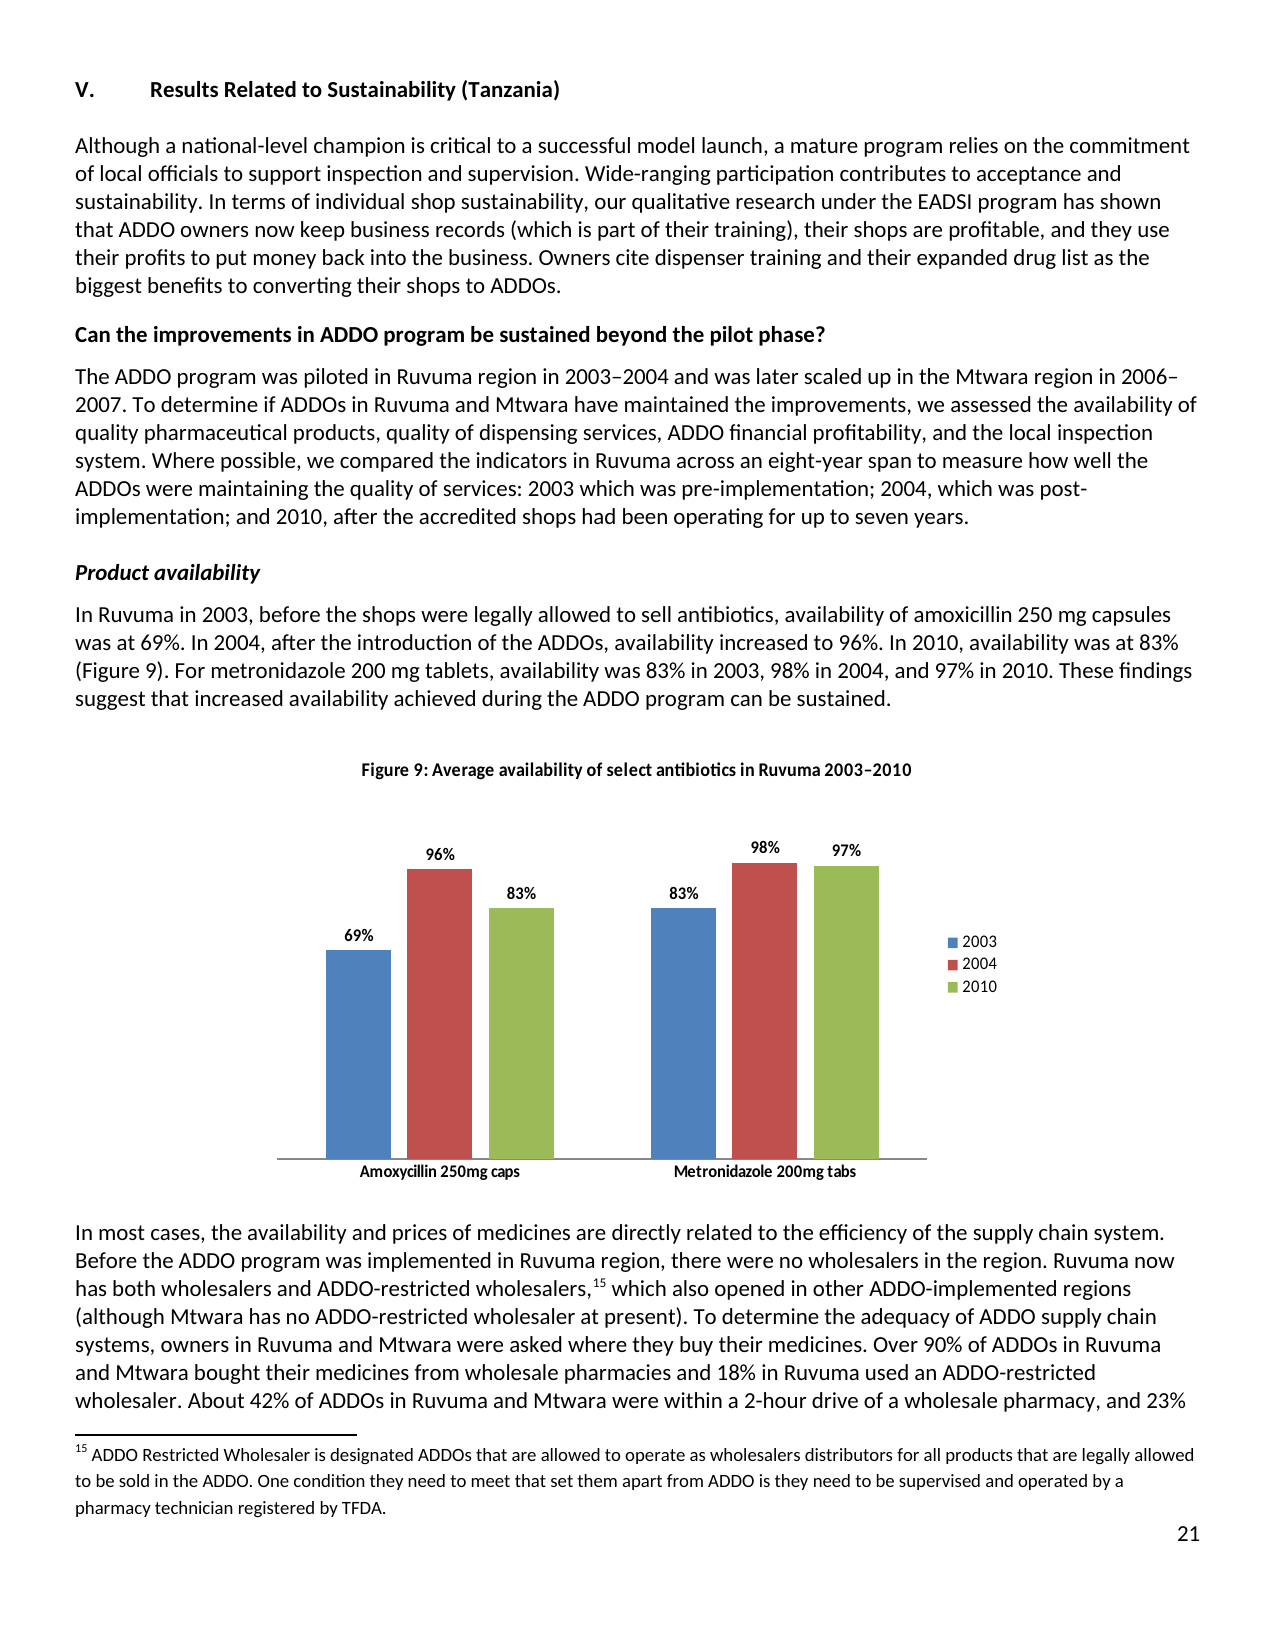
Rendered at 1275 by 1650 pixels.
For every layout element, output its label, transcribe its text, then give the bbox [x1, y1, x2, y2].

text Although a national-level champion is critical to a successful model launch, a mature program relies on the commitment of local officials to support inspection and supervision. Wide-ranging participation contributes to acceptance and sustainability. In terms of individual shop sustainability, our qualitative research under the EADSI program has shown that ADDO owners now keep business records (which is part of their training), their shops are profitable, and they use their profits to put money back into the business. Owners cite dispenser training and their expanded drug list as the biggest benefits to converting their shops to ADDOs. [75, 131, 1200, 299]
text In Ruvuma in 2003, before the shops were legally allowed to sell antibiotics, availability of amoxicillin 250 mg capsules was at 69%. In 2004, after the introduction of the ADDOs, availability increased to 96%. In 2010, availability was at 83% (Figure 9). For metronidazole 200 mg tablets, availability was 83% in 2003, 98% in 2004, and 97% in 2010. These findings suggest that increased availability achieved during the ADDO program can be sustained. [75, 600, 1200, 712]
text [75, 1218, 1200, 1414]
text Can the improvements in ADDO program be sustained beyond the pilot phase? [75, 320, 1200, 348]
text Product availability [75, 558, 1200, 586]
text The ADDO program was piloted in Ruvuma region in 2003–2004 and was later scaled up in the Mtwara region in 2006–2007. To determine if ADDOs in Ruvuma and Mtwara have maintained the improvements, we assessed the availability of quality pharmaceutical products, quality of dispensing services, ADDO financial profitability, and the local inspection system. Where possible, we compared the indicators in Ruvuma across an eight-year span to measure how well the ADDOs were maintaining the quality of services: 2003 which was pre-implementation; 2004, which was post-implementation; and 2010, after the accredited shops had been operating for up to seven years. [75, 362, 1200, 530]
text Results Related to Sustainability (Tanzania) [75, 75, 1200, 103]
